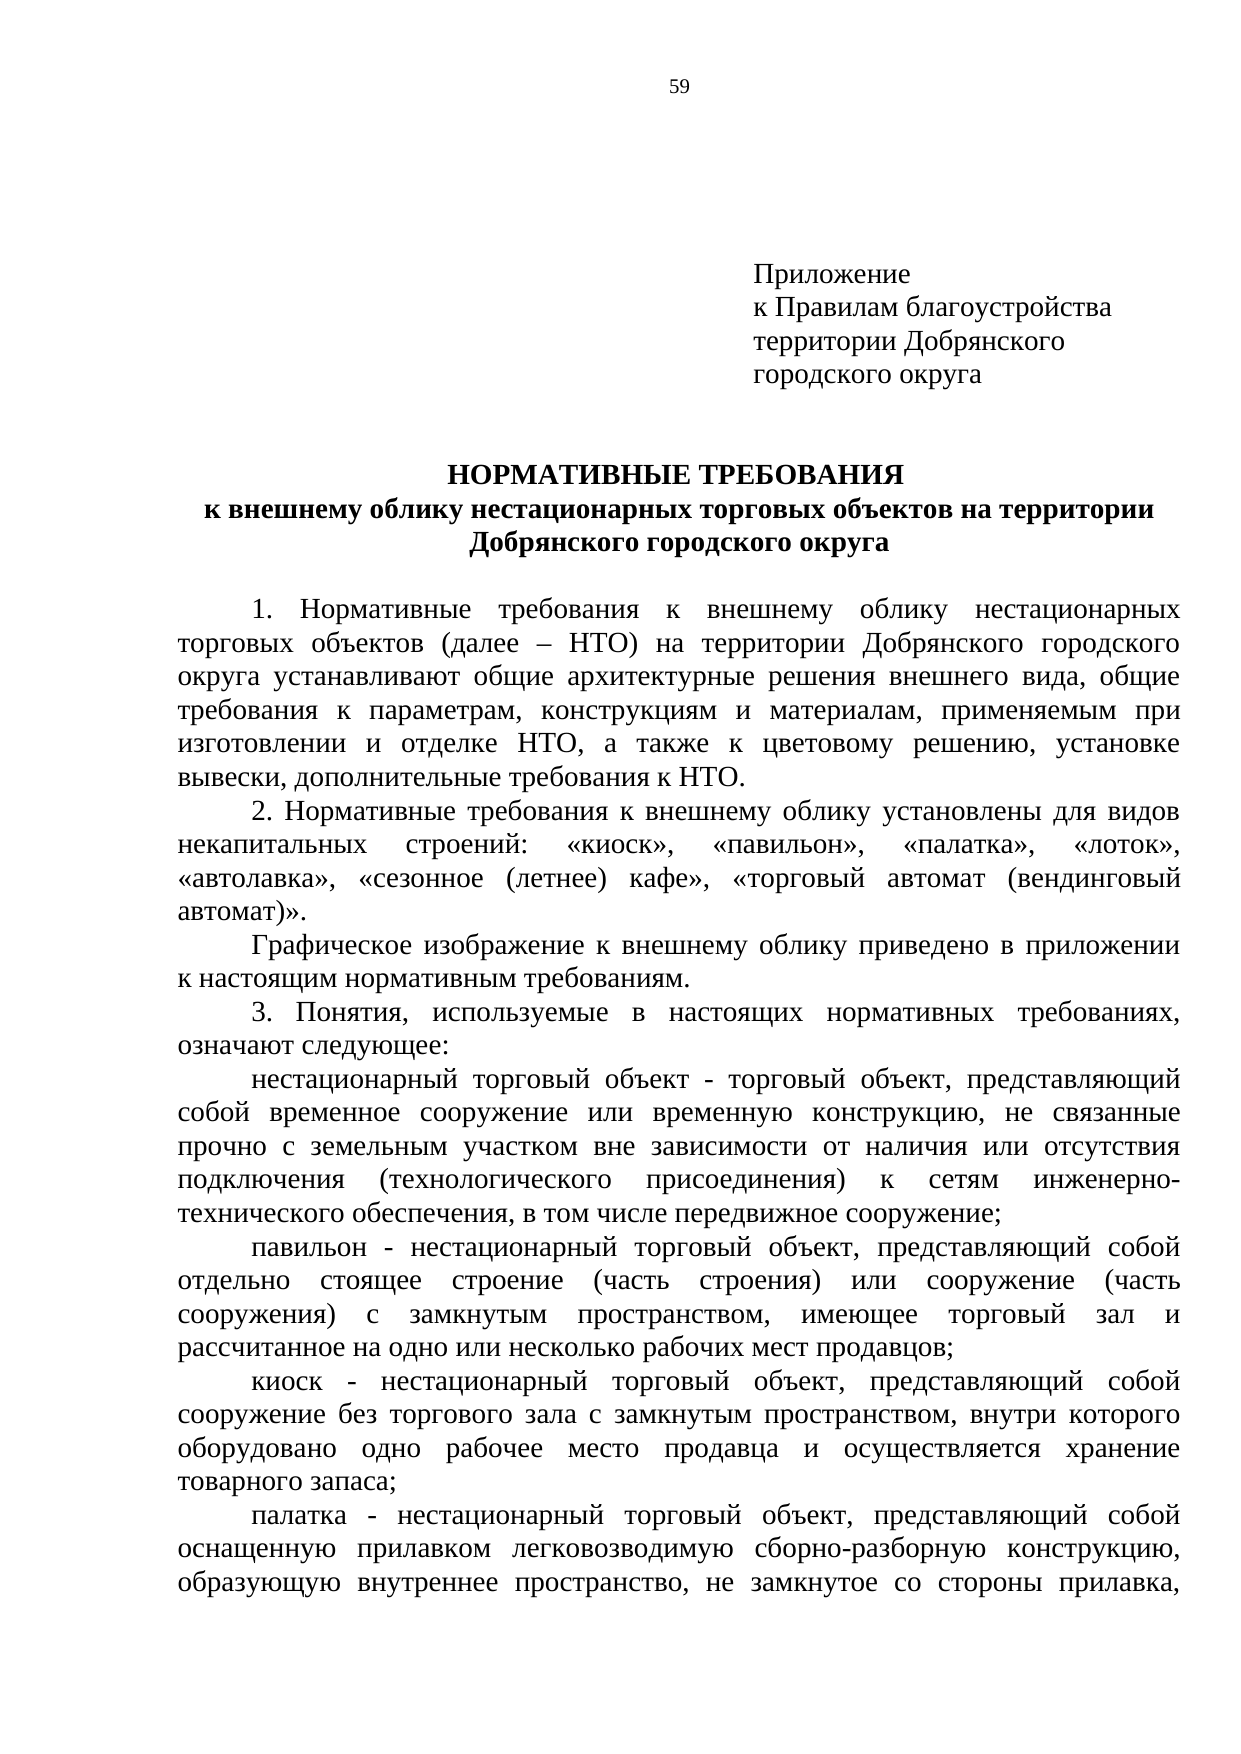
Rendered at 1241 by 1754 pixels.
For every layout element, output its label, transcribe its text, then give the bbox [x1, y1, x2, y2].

text НОРМАТИВНЫЕ ТРЕБОВАНИЯ к внешнему облику нестационарных торговых объектов на территории Добрянского городского округа [177, 457, 1181, 558]
text Графическое изображение к внешнему облику приведено в приложении к настоящим нормативным требованиям. [177, 927, 1181, 994]
text 1. Нормативные требования к внешнему облику нестационарных торговых объектов (далее – НТО) на территории Добрянского городского округа устанавливают общие архитектурные решения внешнего вида, общие требования к параметрам, конструкциям и материалам, применяемым при изготовлении и отделке НТО, а также к цветовому решению, установке вывески, дополнительные требования к НТО. [177, 591, 1181, 793]
text киоск - нестационарный торговый объект, представляющий собой сооружение без торгового зала с замкнутым пространством, внутри которого оборудовано одно рабочее место продавца и осуществляется хранение товарного запаса; [177, 1363, 1181, 1497]
text нестационарный торговый объект - торговый объект, представляющий собой временное сооружение или временную конструкцию, не связанные прочно с земельным участком вне зависимости от наличия или отсутствия подключения (технологического присоединения) к сетям инженерно-технического обеспечения, в том числе передвижное сооружение; [177, 1061, 1181, 1229]
text павильон - нестационарный торговый объект, представляющий собой отдельно стоящее строение (часть строения) или сооружение (часть сооружения) с замкнутым пространством, имеющее торговый зал и рассчитанное на одно или несколько рабочих мест продавцов; [177, 1229, 1181, 1363]
text 2. Нормативные требования к внешнему облику установлены для видов некапитальных строений: «киоск», «павильон», «палатка», «лоток», «автолавка», «сезонное (летнее) кафе», «торговый автомат (вендинговый автомат)». [177, 793, 1181, 927]
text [177, 1497, 1181, 1598]
text Приложение к Правилам благоустройства территории Добрянского городского округа [753, 256, 1181, 390]
list Понятия, используемые в настоящих нормативных требованиях, означают следующее: [177, 994, 1181, 1061]
